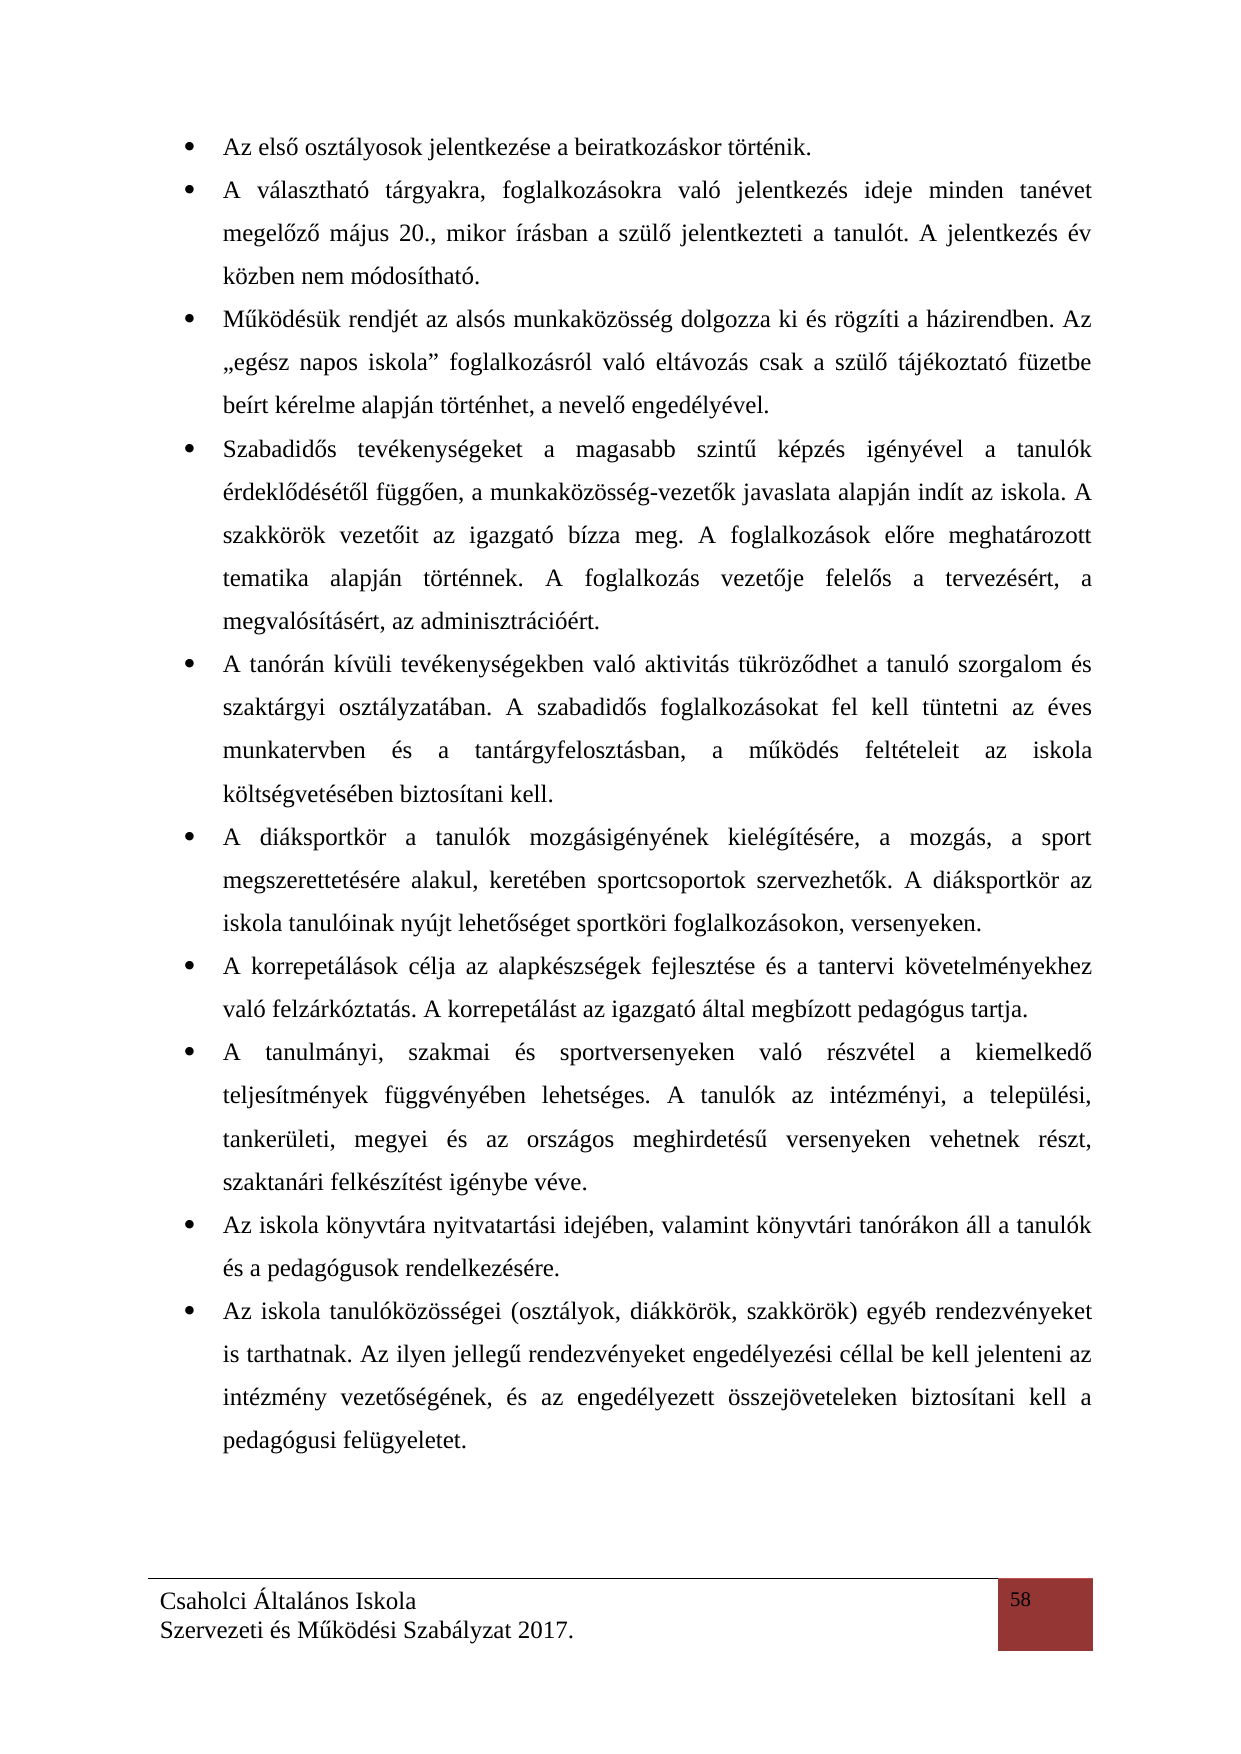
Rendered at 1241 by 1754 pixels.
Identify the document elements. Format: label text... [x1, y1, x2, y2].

list Az első osztályosok jelentkezése a beiratkozáskor történik. [185, 132, 1093, 161]
list A tanórán kívüli tevékenységekben való aktivitás tükröződhet a tanuló szorgalom és szaktárgyi osztályzatában. A szabadidős foglalkozásokat fel kell tüntetni az éves munkatervben és a tantárgyfelosztásban, a működés feltételeit az iskola költségvetésében biztosítani kell. [185, 649, 1093, 807]
list A tanulmányi, szakmai és sportversenyeken való részvétel a kiemelkedő teljesítmények függvényében lehetséges. A tanulók az intézményi, a települési, tankerületi, megyei és az országos meghirdetésű versenyeken vehetnek részt, szaktanári felkészítést igénybe véve. [185, 1037, 1093, 1196]
list Az iskola tanulóközösségei (osztályok, diákkörök, szakkörök) egyéb rendezvényeket is tarthatnak. Az ilyen jellegű rendezvényeket engedélyezési céllal be kell jelenteni az intézmény vezetőségének, és az engedélyezett összejöveteleken biztosítani kell a pedagógusi felügyeletet. [185, 1296, 1093, 1454]
list A választható tárgyakra, foglalkozásokra való jelentkezés ideje minden tanévet megelőző május 20., mikor írásban a szülő jelentkezteti a tanulót. A jelentkezés év közben nem módosítható. [185, 175, 1093, 290]
list A korrepetálások célja az alapkészségek fejlesztése és a tantervi követelményekhez való felzárkóztatás. A korrepetálást az igazgató által megbízott pedagógus tartja. [185, 951, 1093, 1023]
list A diáksportkör a tanulók mozgásigényének kielégítésére, a mozgás, a sport megszerettetésére alakul, keretében sportcsoportok szervezhetők. A diáksportkör az iskola tanulóinak nyújt lehetőséget sportköri foglalkozásokon, versenyeken. [185, 822, 1093, 937]
list Az iskola könyvtára nyitvatartási idejében, valamint könyvtári tanórákon áll a tanulók és a pedagógusok rendelkezésére. [185, 1210, 1093, 1282]
list Szabadidős tevékenységeket a magasabb szintű képzés igényével a tanulók érdeklődésétől függően, a munkaközösség-vezetők javaslata alapján indít az iskola. A szakkörök vezetőit az igazgató bízza meg. A foglalkozások előre meghatározott tematika alapján történnek. A foglalkozás vezetője felelős a tervezésért, a megvalósításért, az adminisztrációért. [185, 434, 1093, 635]
list Működésük rendjét az alsós munkaközösség dolgozza ki és rögzíti a házirendben. Az „egész napos iskola” foglalkozásról való eltávozás csak a szülő tájékoztató füzetbe beírt kérelme alapján történhet, a nevelő engedélyével. [185, 304, 1093, 419]
